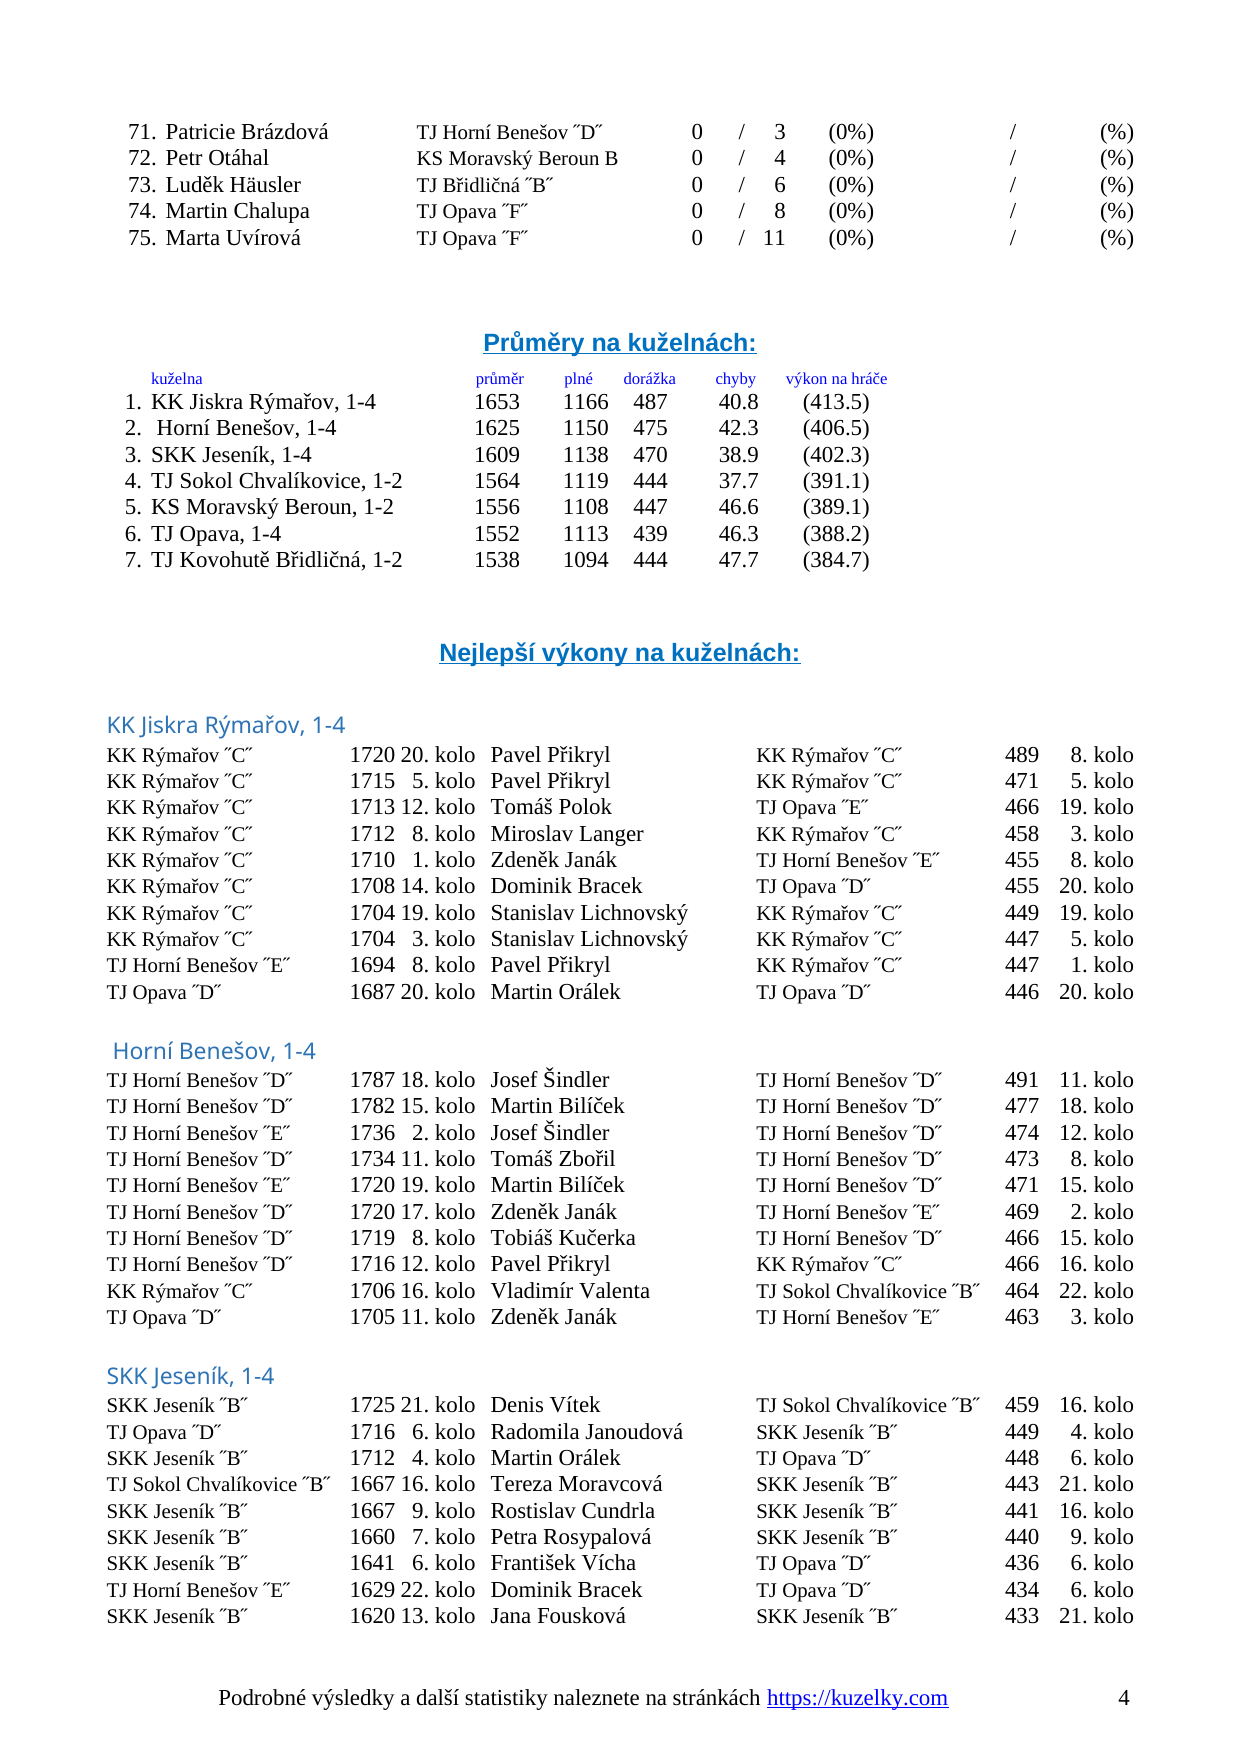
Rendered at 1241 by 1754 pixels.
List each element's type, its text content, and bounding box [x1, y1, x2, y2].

text kuželna průměr plné dorážka chyby výkon na hráče [106, 369, 1134, 388]
text 3. SKK Jeseník, 1-4 1609 1138 470 38.9 (402.3) [106, 441, 1134, 467]
text TJ Opava ˝D˝ 1687 20. kolo Martin Orálek TJ Opava ˝D˝ 446 20. kolo [106, 978, 1134, 1004]
text TJ Horní Benešov ˝D˝ 1734 11. kolo Tomáš Zbořil TJ Horní Benešov ˝D˝ 473 8. kolo [106, 1145, 1134, 1171]
text KK Rýmařov ˝C˝ 1715 5. kolo Pavel Přikryl KK Rýmařov ˝C˝ 471 5. kolo [106, 767, 1134, 793]
text TJ Horní Benešov ˝D˝ 1716 12. kolo Pavel Přikryl KK Rýmařov ˝C˝ 466 16. kolo [106, 1251, 1134, 1277]
subtitle Horní Benešov, 1-4 [106, 1035, 1134, 1066]
text Nejlepší výkony na kuželnách: [94, 638, 1145, 666]
text KK Rýmařov ˝C˝ 1710 1. kolo Zdeněk Janák TJ Horní Benešov ˝E˝ 455 8. kolo [106, 846, 1134, 872]
text 75. Marta Uvírová TJ Opava ˝F˝ 0 / 11 (0%) / (%) [106, 223, 1134, 250]
text TJ Horní Benešov ˝E˝ 1629 22. kolo Dominik Bracek TJ Opava ˝D˝ 434 6. kolo [106, 1576, 1134, 1602]
text KK Rýmařov ˝C˝ 1708 14. kolo Dominik Bracek TJ Opava ˝D˝ 455 20. kolo [106, 872, 1134, 899]
text 71. Patricie Brázdová TJ Horní Benešov ˝D˝ 0 / 3 (0%) / (%) [106, 118, 1134, 144]
text TJ Horní Benešov ˝D˝ 1787 18. kolo Josef Šindler TJ Horní Benešov ˝D˝ 491 11. kolo [106, 1066, 1134, 1092]
text 74. Martin Chalupa TJ Opava ˝F˝ 0 / 8 (0%) / (%) [106, 197, 1134, 223]
text SKK Jeseník ˝B˝ 1725 21. kolo Denis Vítek TJ Sokol Chvalíkovice ˝B˝ 459 16. kolo [106, 1391, 1134, 1418]
text TJ Opava ˝D˝ 1705 11. kolo Zdeněk Janák TJ Horní Benešov ˝E˝ 463 3. kolo [106, 1303, 1134, 1329]
text KK Rýmařov ˝C˝ 1706 16. kolo Vladimír Valenta TJ Sokol Chvalíkovice ˝B˝ 464 22. kolo [106, 1277, 1134, 1303]
text SKK Jeseník ˝B˝ 1620 13. kolo Jana Fousková SKK Jeseník ˝B˝ 433 21. kolo [106, 1602, 1134, 1628]
text 72. Petr Otáhal KS Moravský Beroun B 0 / 4 (0%) / (%) [106, 144, 1134, 171]
text KK Rýmařov ˝C˝ 1712 8. kolo Miroslav Langer KK Rýmařov ˝C˝ 458 3. kolo [106, 820, 1134, 846]
subtitle KK Jiskra Rýmařov, 1-4 [106, 709, 1134, 741]
text TJ Horní Benešov ˝D˝ 1782 15. kolo Martin Bilíček TJ Horní Benešov ˝D˝ 477 18. kolo [106, 1092, 1134, 1119]
text 73. Luděk Häusler TJ Břidličná ˝B˝ 0 / 6 (0%) / (%) [106, 171, 1134, 197]
text 6. TJ Opava, 1-4 1552 1113 439 46.3 (388.2) [106, 520, 1134, 546]
text SKK Jeseník ˝B˝ 1667 9. kolo Rostislav Cundrla SKK Jeseník ˝B˝ 441 16. kolo [106, 1497, 1134, 1523]
text 2. Horní Benešov, 1-4 1625 1150 475 42.3 (406.5) [106, 414, 1134, 441]
text SKK Jeseník ˝B˝ 1660 7. kolo Petra Rosypalová SKK Jeseník ˝B˝ 440 9. kolo [106, 1523, 1134, 1549]
text 5. KS Moravský Beroun, 1-2 1556 1108 447 46.6 (389.1) [106, 493, 1134, 520]
subtitle SKK Jeseník, 1-4 [106, 1360, 1134, 1391]
text KK Rýmařov ˝C˝ 1720 20. kolo Pavel Přikryl KK Rýmařov ˝C˝ 489 8. kolo [106, 741, 1134, 767]
text TJ Horní Benešov ˝E˝ 1736 2. kolo Josef Šindler TJ Horní Benešov ˝D˝ 474 12. kolo [106, 1119, 1134, 1145]
text Průměry na kuželnách: [94, 328, 1145, 356]
text SKK Jeseník ˝B˝ 1712 4. kolo Martin Orálek TJ Opava ˝D˝ 448 6. kolo [106, 1444, 1134, 1470]
text 1. KK Jiskra Rýmařov, 1-4 1653 1166 487 40.8 (413.5) [106, 388, 1134, 414]
text KK Rýmařov ˝C˝ 1713 12. kolo Tomáš Polok TJ Opava ˝E˝ 466 19. kolo [106, 793, 1134, 820]
text TJ Sokol Chvalíkovice ˝B˝ 1667 16. kolo Tereza Moravcová SKK Jeseník ˝B˝ 443 21. kolo [106, 1470, 1134, 1497]
text TJ Opava ˝D˝ 1716 6. kolo Radomila Janoudová SKK Jeseník ˝B˝ 449 4. kolo [106, 1418, 1134, 1444]
text SKK Jeseník ˝B˝ 1641 6. kolo František Vícha TJ Opava ˝D˝ 436 6. kolo [106, 1549, 1134, 1576]
text KK Rýmařov ˝C˝ 1704 3. kolo Stanislav Lichnovský KK Rýmařov ˝C˝ 447 5. kolo [106, 925, 1134, 952]
text 4. TJ Sokol Chvalíkovice, 1-2 1564 1119 444 37.7 (391.1) [106, 467, 1134, 493]
text 7. TJ Kovohutě Břidličná, 1-2 1538 1094 444 47.7 (384.7) [106, 546, 1134, 572]
text TJ Horní Benešov ˝D˝ 1720 17. kolo Zdeněk Janák TJ Horní Benešov ˝E˝ 469 2. kolo [106, 1198, 1134, 1224]
text TJ Horní Benešov ˝D˝ 1719 8. kolo Tobiáš Kučerka TJ Horní Benešov ˝D˝ 466 15. kolo [106, 1224, 1134, 1251]
text TJ Horní Benešov ˝E˝ 1720 19. kolo Martin Bilíček TJ Horní Benešov ˝D˝ 471 15. kolo [106, 1171, 1134, 1198]
text TJ Horní Benešov ˝E˝ 1694 8. kolo Pavel Přikryl KK Rýmařov ˝C˝ 447 1. kolo [106, 952, 1134, 978]
text KK Rýmařov ˝C˝ 1704 19. kolo Stanislav Lichnovský KK Rýmařov ˝C˝ 449 19. kolo [106, 899, 1134, 925]
